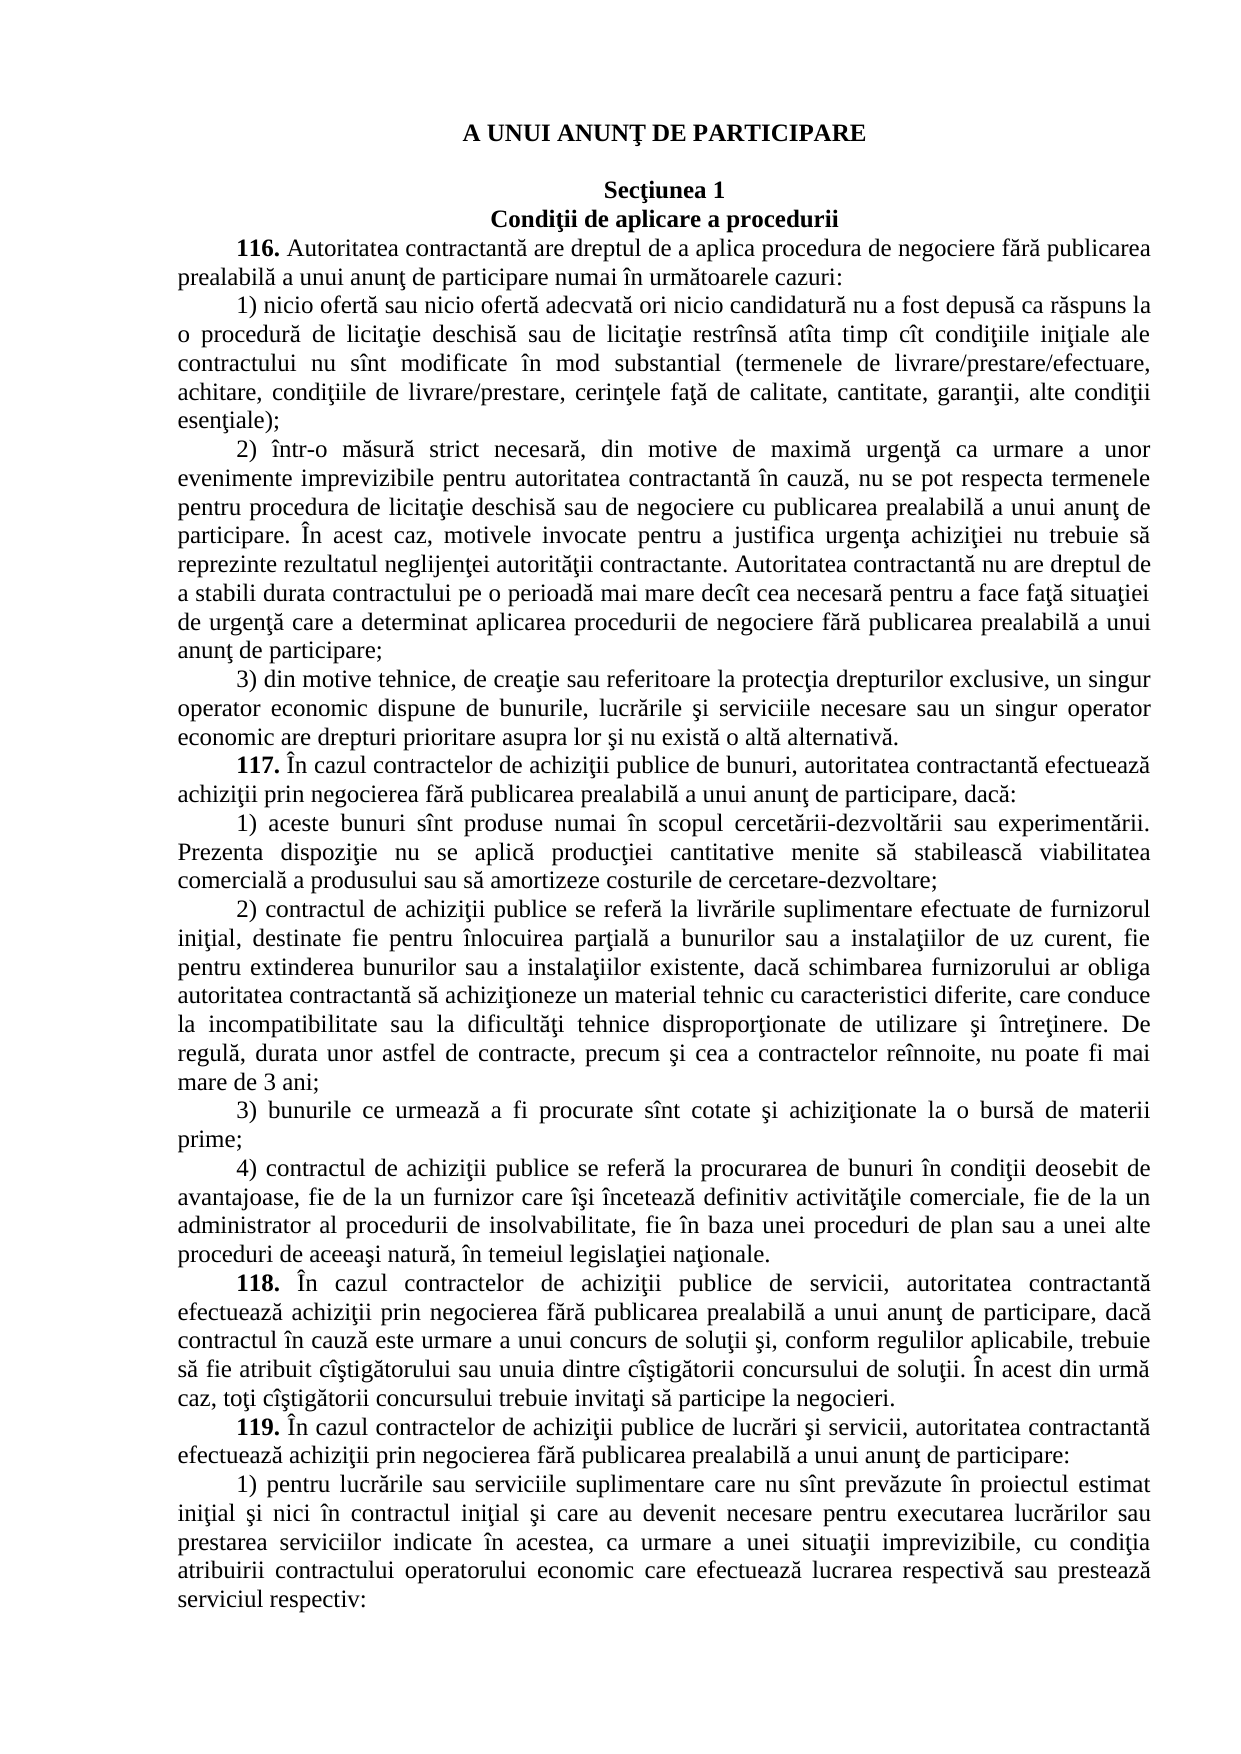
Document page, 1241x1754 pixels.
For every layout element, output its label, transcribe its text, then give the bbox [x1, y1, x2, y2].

text 3) din motive tehnice, de creaţie sau referitoare la protecţia drepturilor exclusive, un singur operator economic dispune de bunurile, lucrările şi serviciile necesare sau un singur operator economic are drepturi prioritare asupra lor şi nu există o altă alternativă. [177, 664, 1152, 751]
text Condiţii de aplicare a procedurii [177, 204, 1152, 233]
text 116. Autoritatea contractantă are dreptul de a aplica procedura de negociere fără publicarea prealabilă a unui anunţ de participare numai în următoarele cazuri: [177, 233, 1152, 291]
text 119. În cazul contractelor de achiziţii publice de lucrări şi servicii, autoritatea contractantă efectuează achiziţii prin negocierea fără publicarea prealabilă a unui anunţ de participare: [177, 1412, 1152, 1469]
text 117. În cazul contractelor de achiziţii publice de bunuri, autoritatea contractantă efectuează achiziţii prin negocierea fără publicarea prealabilă a unui anunţ de participare, dacă: [177, 751, 1152, 808]
text 1) aceste bunuri sînt produse numai în scopul cercetării-dezvoltării sau experimentării. Prezenta dispoziţie nu se aplică producţiei cantitative menite să stabilească viabilitatea comercială a produsului sau să amortizeze costurile de cercetare-dezvoltare; [177, 808, 1152, 894]
text 3) bunurile ce urmează a fi procurate sînt cotate şi achiziţionate la o bursă de materii prime; [177, 1096, 1152, 1153]
text 1) pentru lucrările sau serviciile suplimentare care nu sînt prevăzute în proiectul estimat iniţial şi nici în contractul iniţial şi care au devenit necesare pentru executarea lucrărilor sau prestarea serviciilor indicate în acestea, ca urmare a unei situaţii imprevizibile, cu condiţia atribuirii contractului operatorului economic care efectuează lucrarea respectivă sau prestează serviciul respectiv: [177, 1469, 1152, 1613]
text 1) nicio ofertă sau nicio ofertă adecvată ori nicio candidatură nu a fost depusă ca răspuns la o procedură de licitaţie deschisă sau de licitaţie restrînsă atîta timp cît condiţiile iniţiale ale contractului nu sînt modificate în mod substantial (termenele de livrare/prestare/efectuare, achitare, condiţiile de livrare/prestare, cerinţele faţă de calitate, cantitate, garanţii, alte condiţii esenţiale); [177, 291, 1152, 434]
text Secţiunea 1 [177, 176, 1152, 204]
text 118. În cazul contractelor de achiziţii publice de servicii, autoritatea contractantă efectuează achiziţii prin negocierea fără publicarea prealabilă a unui anunţ de participare, dacă contractul în cauză este urmare a unui concurs de soluţii şi, conform regulilor aplicabile, trebuie să fie atribuit cîştigătorului sau unuia dintre cîştigătorii concursului de soluţii. În acest din urmă caz, toţi cîştigătorii concursului trebuie invitaţi să participe la negocieri. [177, 1268, 1152, 1412]
text 4) contractul de achiziţii publice se referă la procurarea de bunuri în condiţii deosebit de avantajoase, fie de la un furnizor care îşi încetează definitiv activităţile comerciale, fie de la un administrator al procedurii de insolvabilitate, fie în baza unei proceduri de plan sau a unei alte proceduri de aceeaşi natură, în temeiul legislaţiei naţionale. [177, 1153, 1152, 1268]
text A UNUI ANUNŢ DE PARTICIPARE [177, 118, 1152, 147]
text 2) într-o măsură strict necesară, din motive de maximă urgenţă ca urmare a unor evenimente imprevizibile pentru autoritatea contractantă în cauză, nu se pot respecta termenele pentru procedura de licitaţie deschisă sau de negociere cu publicarea prealabilă a unui anunţ de participare. În acest caz, motivele invocate pentru a justifica urgenţa achiziţiei nu trebuie să reprezinte rezultatul neglijenţei autorităţii contractante. Autoritatea contractantă nu are dreptul de a stabili durata contractului pe o perioadă mai mare decît cea necesară pentru a face faţă situaţiei de urgenţă care a determinat aplicarea procedurii de negociere fără publicarea prealabilă a unui anunţ de participare; [177, 434, 1152, 664]
text 2) contractul de achiziţii publice se referă la livrările suplimentare efectuate de furnizorul iniţial, destinate fie pentru înlocuirea parţială a bunurilor sau a instalaţiilor de uz curent, fie pentru extinderea bunurilor sau a instalaţiilor existente, dacă schimbarea furnizorului ar obliga autoritatea contractantă să achiziţioneze un material tehnic cu caracteristici diferite, care conduce la incompatibilitate sau la dificultăţi tehnice disproporţionate de utilizare şi întreţinere. De regulă, durata unor astfel de contracte, precum şi cea a contractelor reînnoite, nu poate fi mai mare de 3 ani; [177, 894, 1152, 1096]
